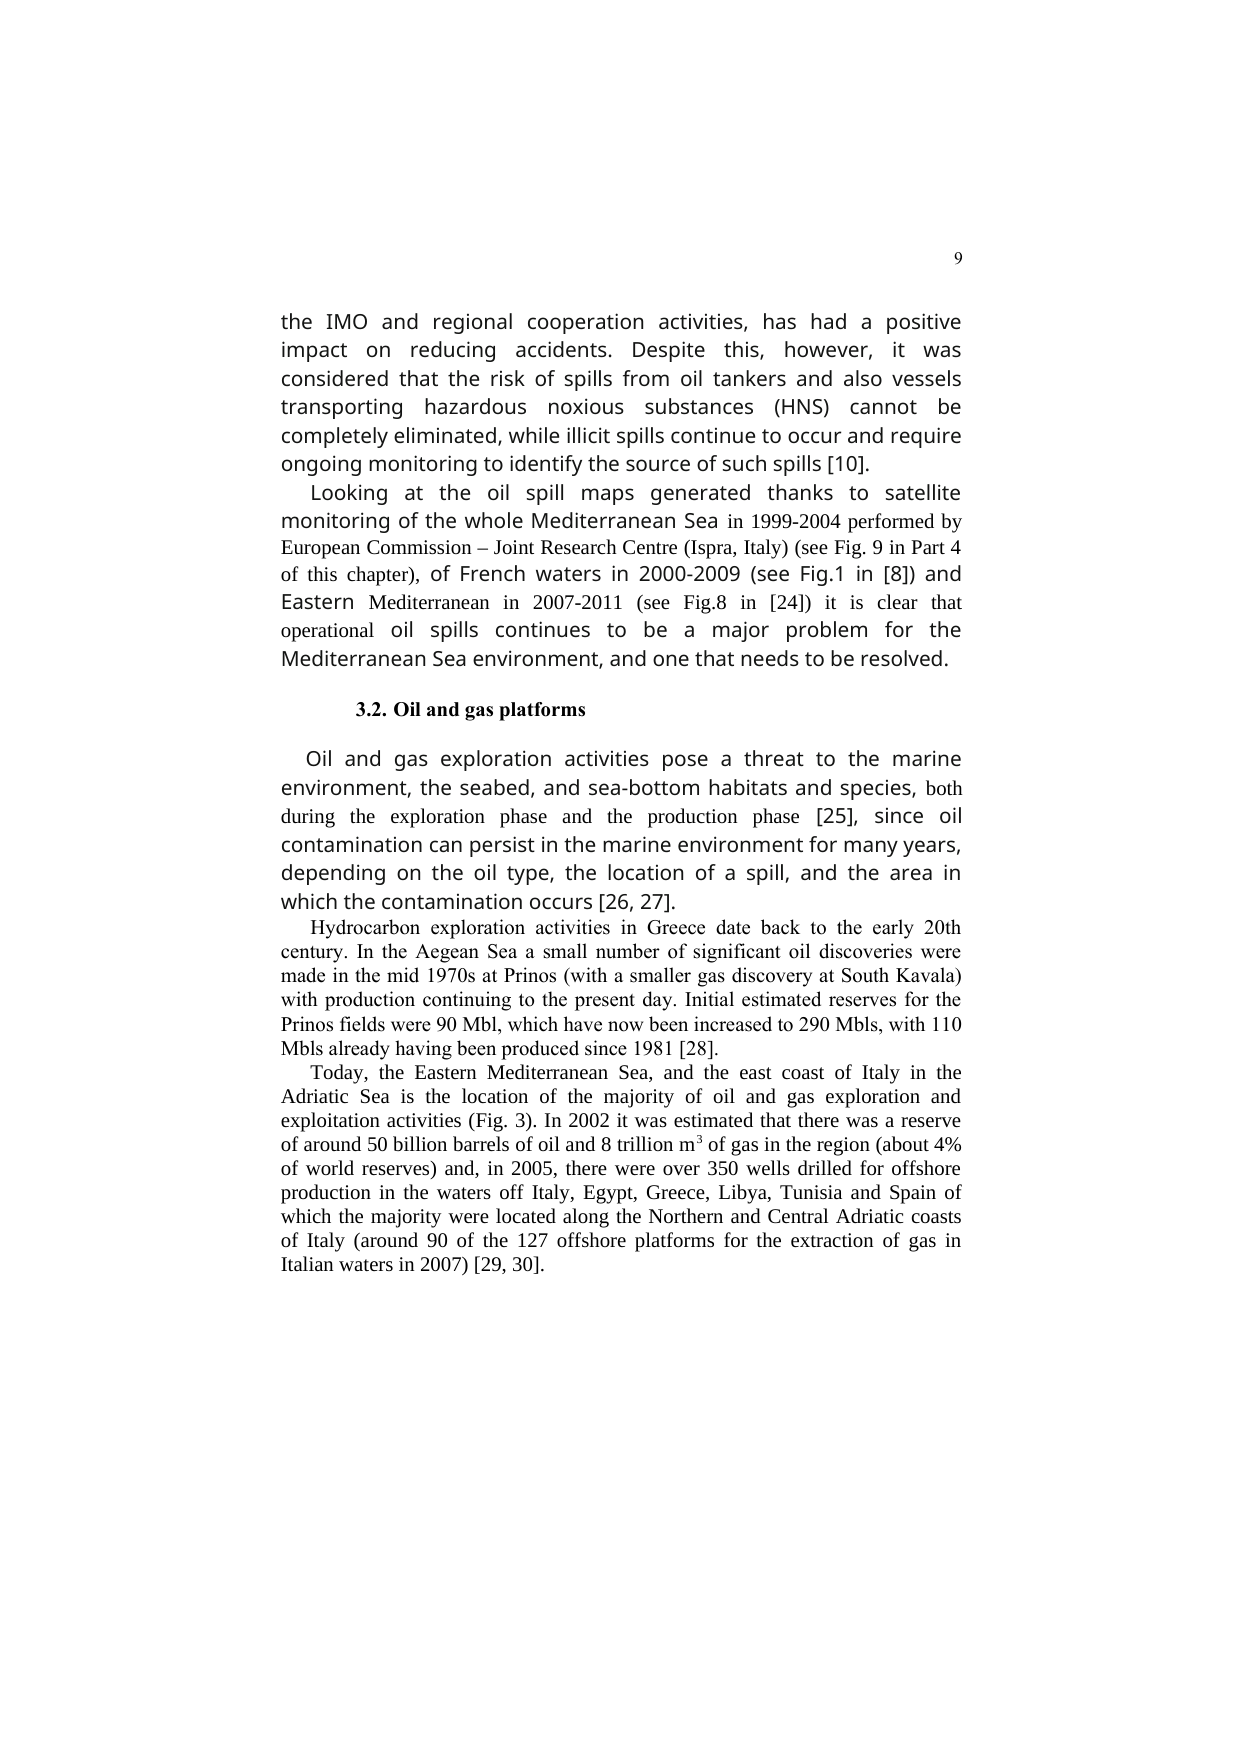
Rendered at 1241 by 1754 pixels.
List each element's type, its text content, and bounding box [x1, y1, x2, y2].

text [281, 307, 963, 478]
text Hydrocarbon exploration activities in Greece date back to the early 20th century. In the Aegean Sea a small number of significant oil discoveries were made in the mid 1970s at Prinos (with a smaller gas discovery at South Kavala) with production continuing to the present day. Initial estimated reserves for the Prinos fields were 90 Mbl, which have now been increased to 290 Mbls, with 110 Mbls already having been produced since 1981 [28]. [281, 915, 963, 1059]
text Looking at the oil spill maps generated thanks to satellite monitoring of the whole Mediterranean Sea in 1999-2004 performed by European Commission – Joint Research Centre (Ispra, Italy) (see Fig. 9 in Part 4 of this chapter), of French waters in 2000-2009 (see Fig.1 in [8]) and Eastern Mediterranean in 2007-2011 (see Fig.8 in [24]) it is clear that operational oil spills continues to be a major problem for the Mediterranean Sea environment, and one that needs to be resolved. [281, 478, 963, 672]
text Oil and gas exploration activities pose a threat to the marine environment, the seabed, and sea-bottom habitats and species, both during the exploration phase and the production phase [25], since oil contamination can persist in the marine environment for many years, depending on the oil type, the location of a spill, and the area in which the contamination occurs [26, 27]. [281, 744, 963, 915]
text Today, the Eastern Mediterranean Sea, and the east coast of Italy in the Adriatic Sea is the location of the majority of oil and gas exploration and exploitation activities (Fig. 3). In 2002 it was estimated that there was a reserve of around 50 billion barrels of oil and 8 trillion m3 of gas in the region (about 4% of world reserves) and, in 2005, there were over 350 wells drilled for offshore production in the waters off Italy, Egypt, Greece, Libya, Tunisia and Spain of which the majority were located along the Northern and Central Adriatic coasts of Italy (around 90 of the 127 offshore platforms for the extraction of gas in Italian waters in 2007) [29, 30]. [281, 1059, 963, 1276]
list Oil and gas platforms [356, 696, 963, 721]
